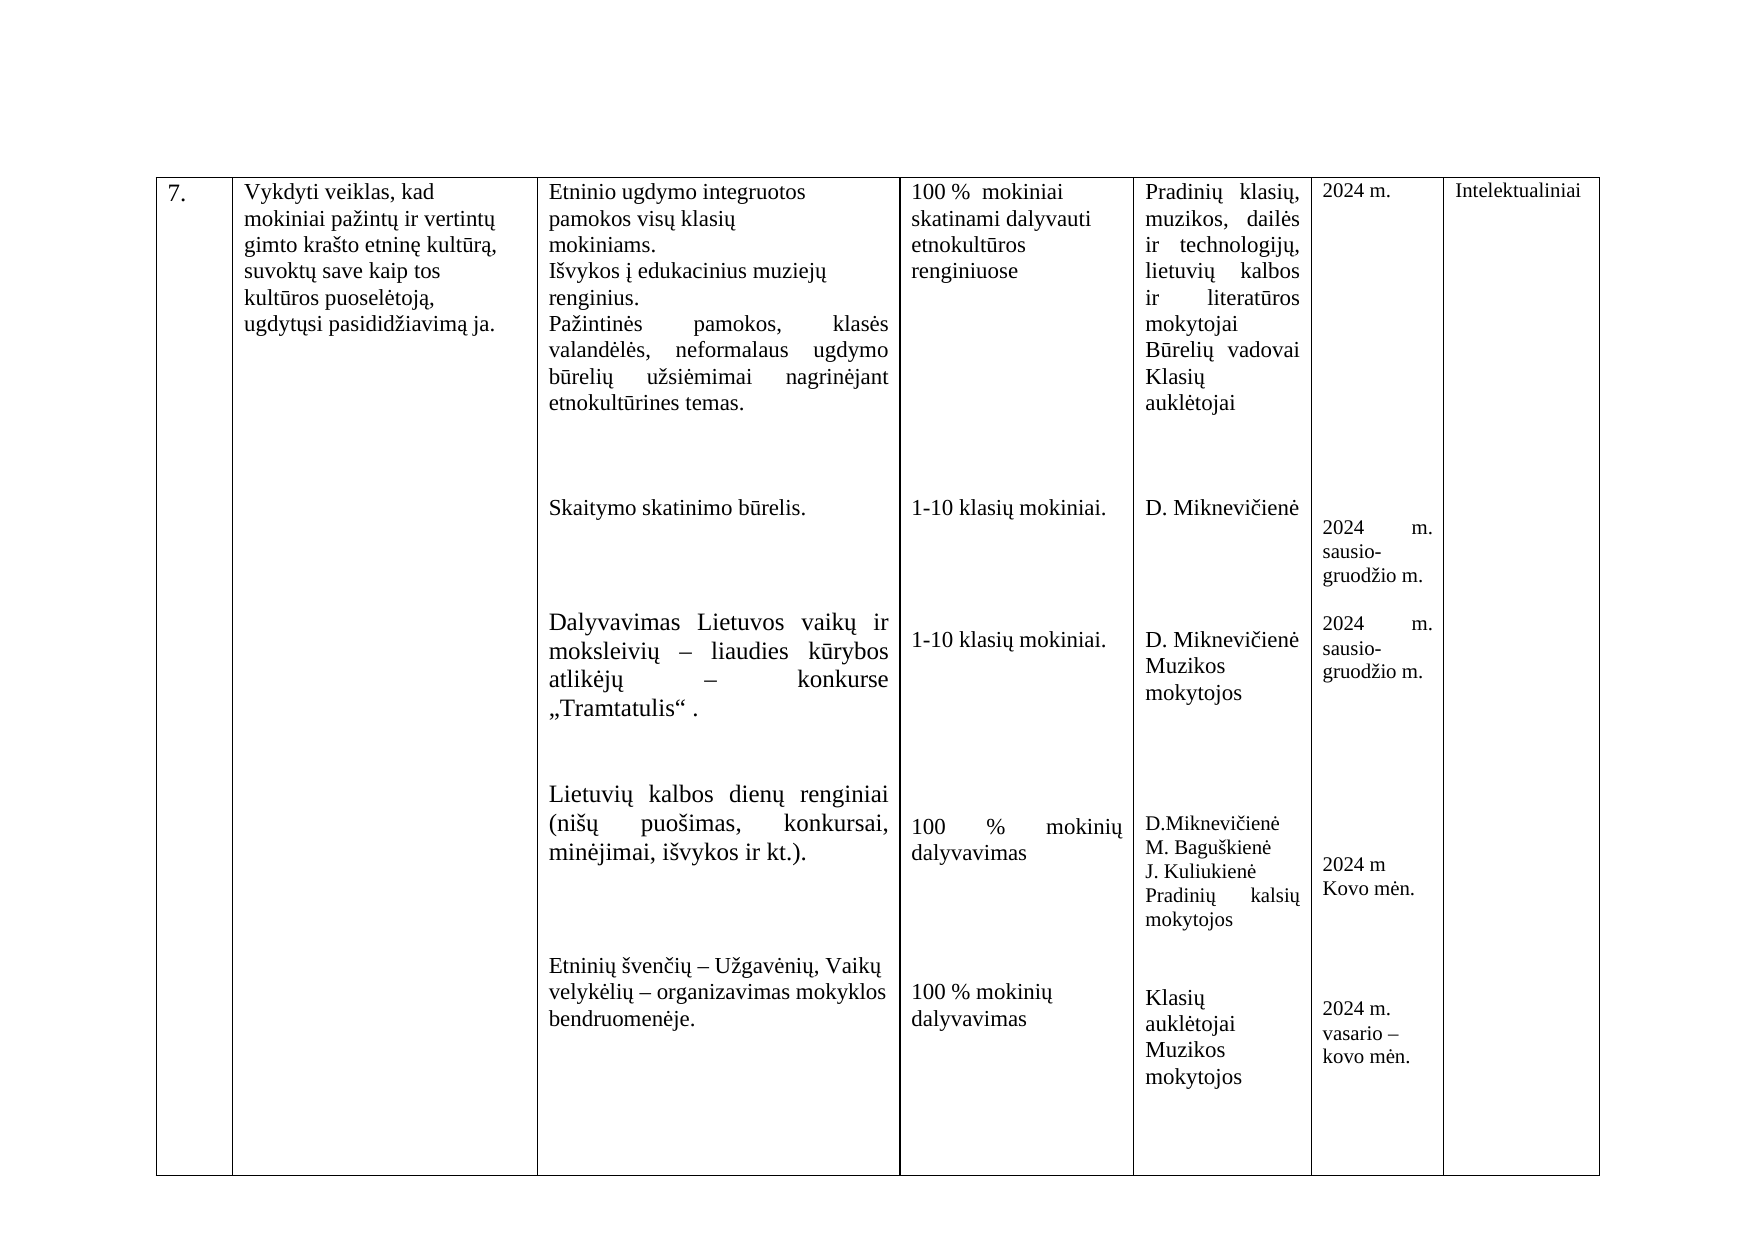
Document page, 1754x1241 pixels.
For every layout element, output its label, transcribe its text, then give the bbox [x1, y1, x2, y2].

table_cell Vykdyti veiklas, kad mokiniai pažintų ir vertintų gimto krašto etninę kultūrą, suvoktų save kaip tos kultūros puoselėtoją, ugdytųsi pasididžiavimą ja. [233, 178, 537, 1175]
table_cell 2024 m. 2024 m. sausio- gruodžio m. 2024 m. sausio- gruodžio m. 2024 m Kovo mėn. 2024 m. vasario – kovo mėn. [1312, 178, 1443, 1175]
table_cell 7. [157, 178, 232, 1175]
table_cell 100 % mokiniai skatinami dalyvauti etnokultūros renginiuose 1-10 klasių mokiniai. 1-10 klasių mokiniai. 100 % mokinių dalyvavimas 100 % mokinių dalyvavimas [901, 178, 1133, 1175]
table_cell Etninio ugdymo integruotos pamokos visų klasių mokiniams. Išvykos į edukacinius muziejų renginius. Pažintinės pamokos, klasės valandėlės, neformalaus ugdymo būrelių užsiėmimai nagrinėjant etnokultūrines temas. Skaitymo skatinimo būrelis. Dalyvavimas Lietuvos vaikų ir moksleivių – liaudies kūrybos atlikėjų – konkurse „Tramtatulis“ . Lietuvių kalbos dienų renginiai (nišų puošimas, konkursai, minėjimai, išvykos ir kt.). Etninių švenčių – Užgavėnių, Vaikų velykėlių – organizavimas mokyklos bendruomenėje. [538, 178, 899, 1175]
table_cell Intelektualiniai [1444, 178, 1599, 1175]
table_cell Pradinių klasių, muzikos, dailės ir technologijų, lietuvių kalbos ir literatūros mokytojai Būrelių vadovai Klasių auklėtojai D. Miknevičienė D. Miknevičienė Muzikos mokytojos D.Miknevičienė M. Baguškienė J. Kuliukienė Pradinių kalsių mokytojos Klasių auklėtojai Muzikos mokytojos [1134, 178, 1311, 1175]
